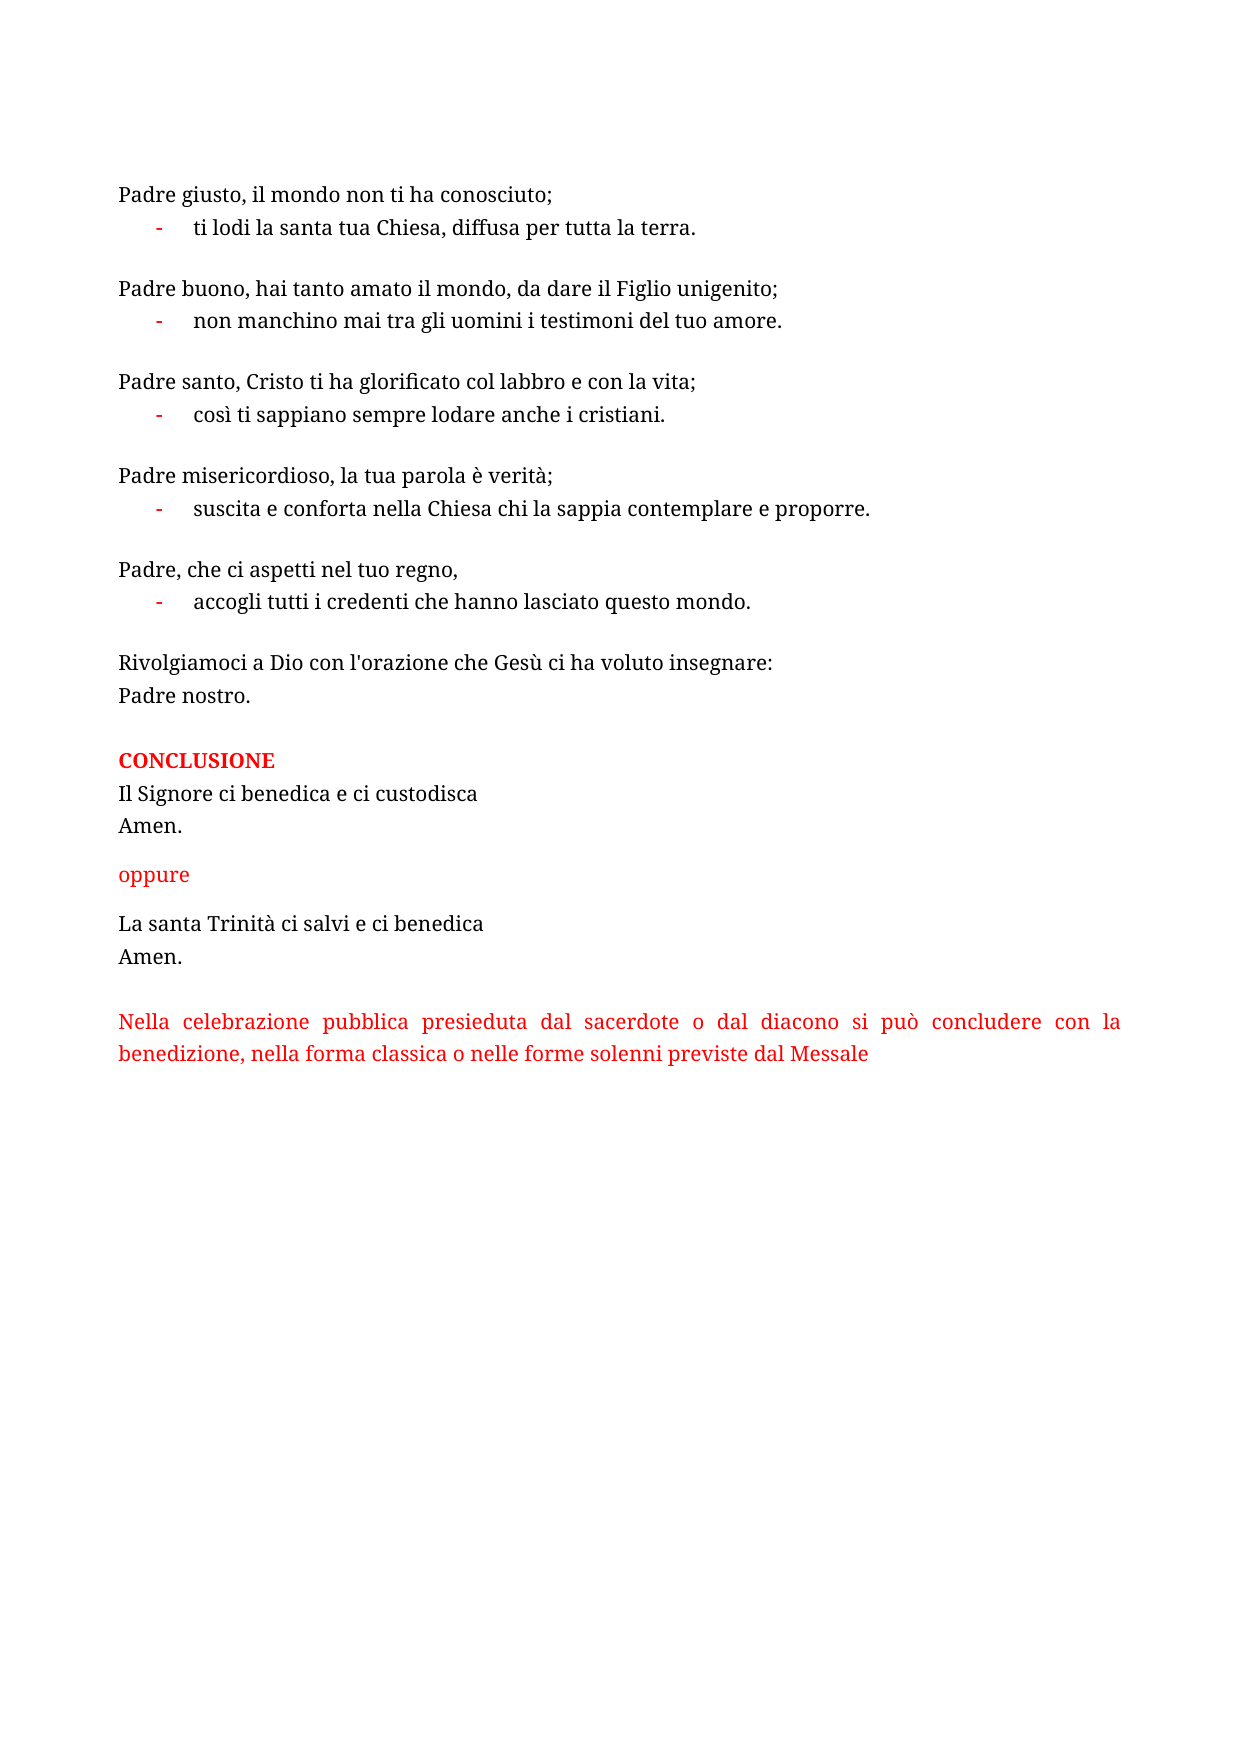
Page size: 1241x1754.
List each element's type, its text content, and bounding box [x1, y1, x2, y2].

text CONCLUSIONE [118, 746, 1122, 775]
list non manchino mai tra gli uomini i testimoni del tuo amore. [156, 306, 1122, 335]
text Padre misericordioso, la tua parola è verità; [118, 461, 1122, 489]
list suscita e conforta nella Chiesa chi la sappia contemplare e proporre. [156, 494, 1122, 522]
text La santa Trinità ci salvi e ci benedica [118, 909, 1122, 938]
text Nella celebrazione pubblica presieduta dal sacerdote o dal diacono si può concludere con la benedizione, nella forma classica o nelle forme solenni previste dal Messale [118, 1007, 1122, 1068]
list così ti sappiano sempre lodare anche i cristiani. [156, 400, 1122, 428]
text Rivolgiamoci a Dio con l'orazione che Gesù ci ha voluto insegnare: [118, 648, 1122, 677]
text Amen. [118, 942, 1122, 970]
text Amen. [118, 811, 1122, 840]
text Il Signore ci benedica e ci custodisca [118, 779, 1122, 807]
text oppure [118, 860, 1122, 889]
text Padre buono, hai tanto amato il mondo, da dare il Figlio unigenito; [118, 274, 1122, 302]
text Padre giusto, il mondo non ti ha conosciuto; [118, 180, 1122, 209]
list accogli tutti i credenti che hanno lasciato questo mondo. [156, 587, 1122, 616]
text Padre, che ci aspetti nel tuo regno, [118, 555, 1122, 583]
text Padre nostro. [118, 681, 1122, 709]
text Padre santo, Cristo ti ha glorificato col labbro e con la vita; [118, 367, 1122, 396]
list ti lodi la santa tua Chiesa, diffusa per tutta la terra. [156, 213, 1122, 241]
